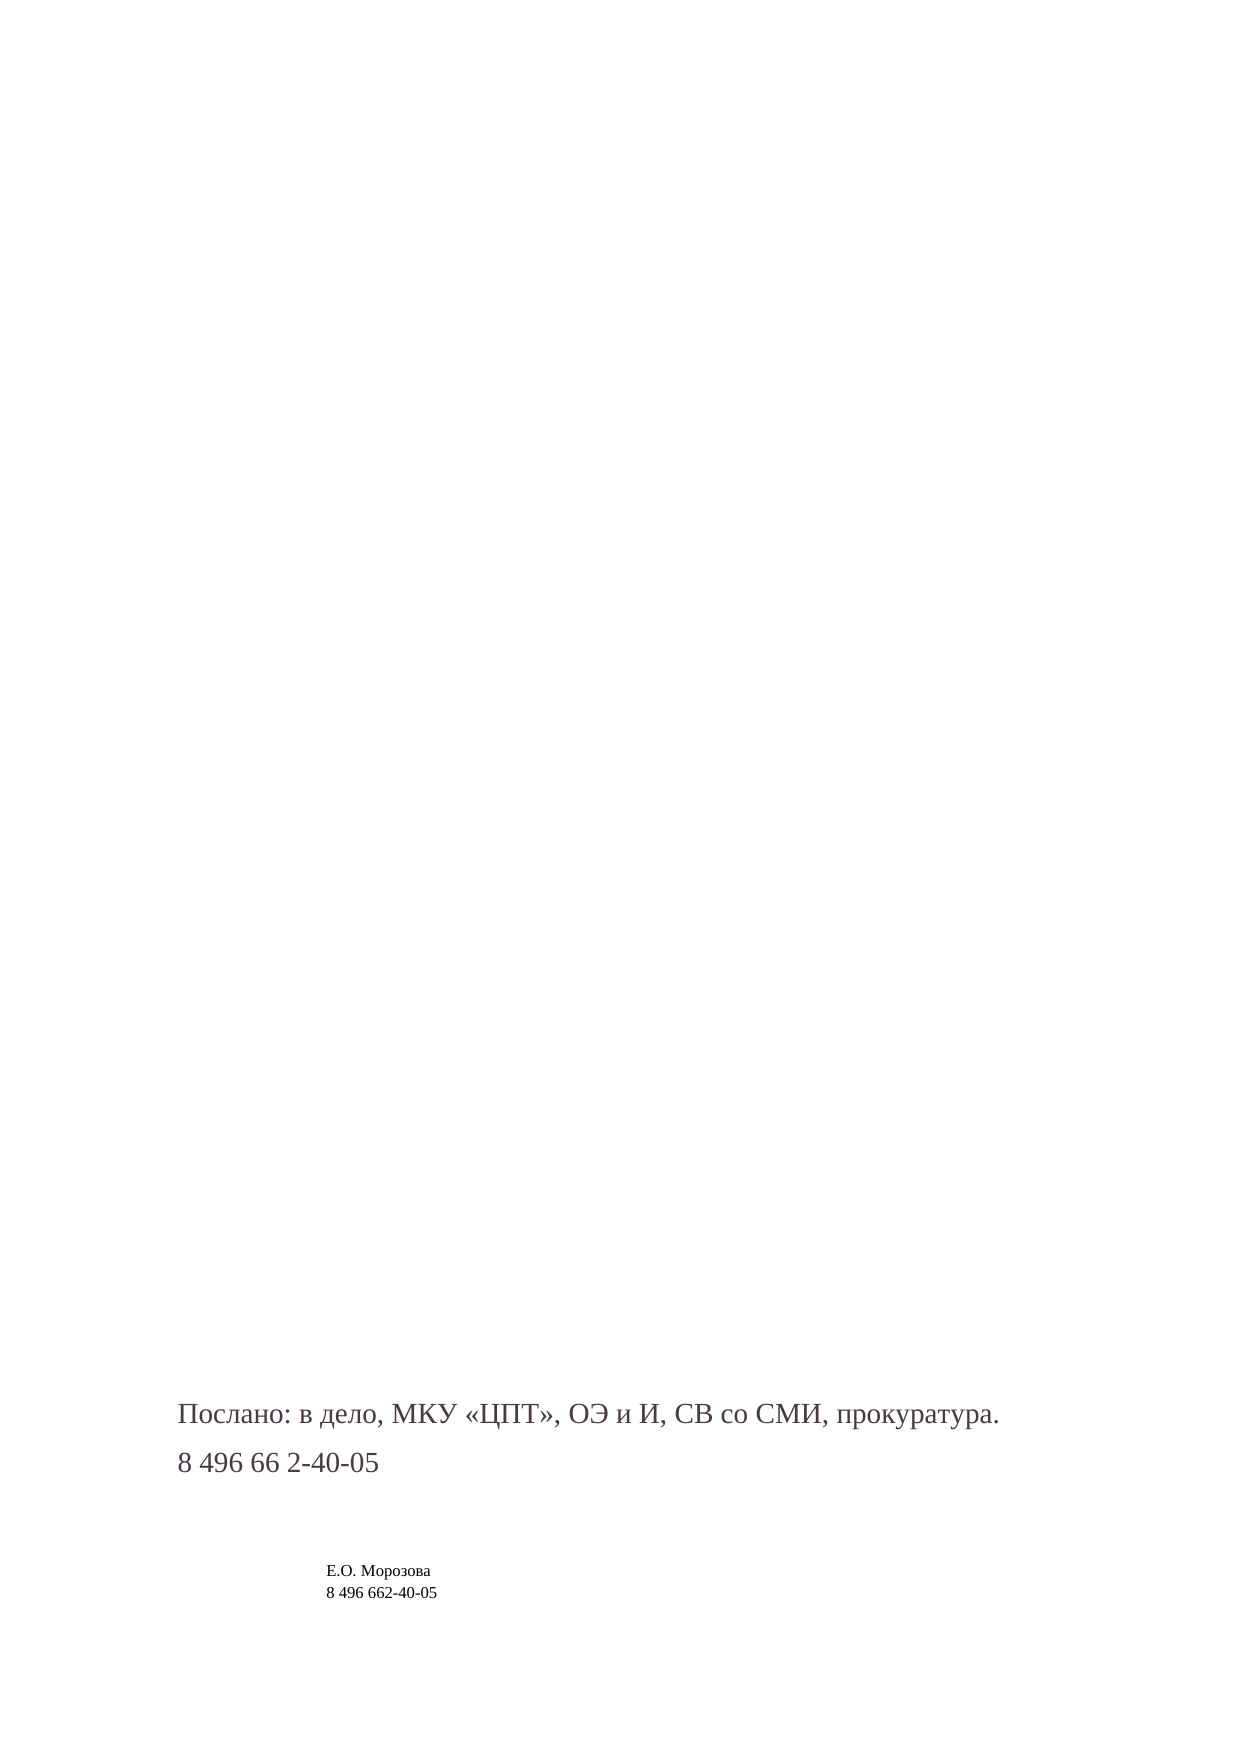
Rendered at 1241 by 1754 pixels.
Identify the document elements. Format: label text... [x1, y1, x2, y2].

text 8 496 66 2-40-05 [177, 1446, 1152, 1479]
text Е.О. Морозова [326, 1561, 1152, 1580]
text 8 496 662-40-05 [326, 1583, 1152, 1602]
text Послано: в дело, МКУ «ЦПТ», ОЭ и И, СВ со СМИ, прокуратура. [177, 1396, 1152, 1430]
